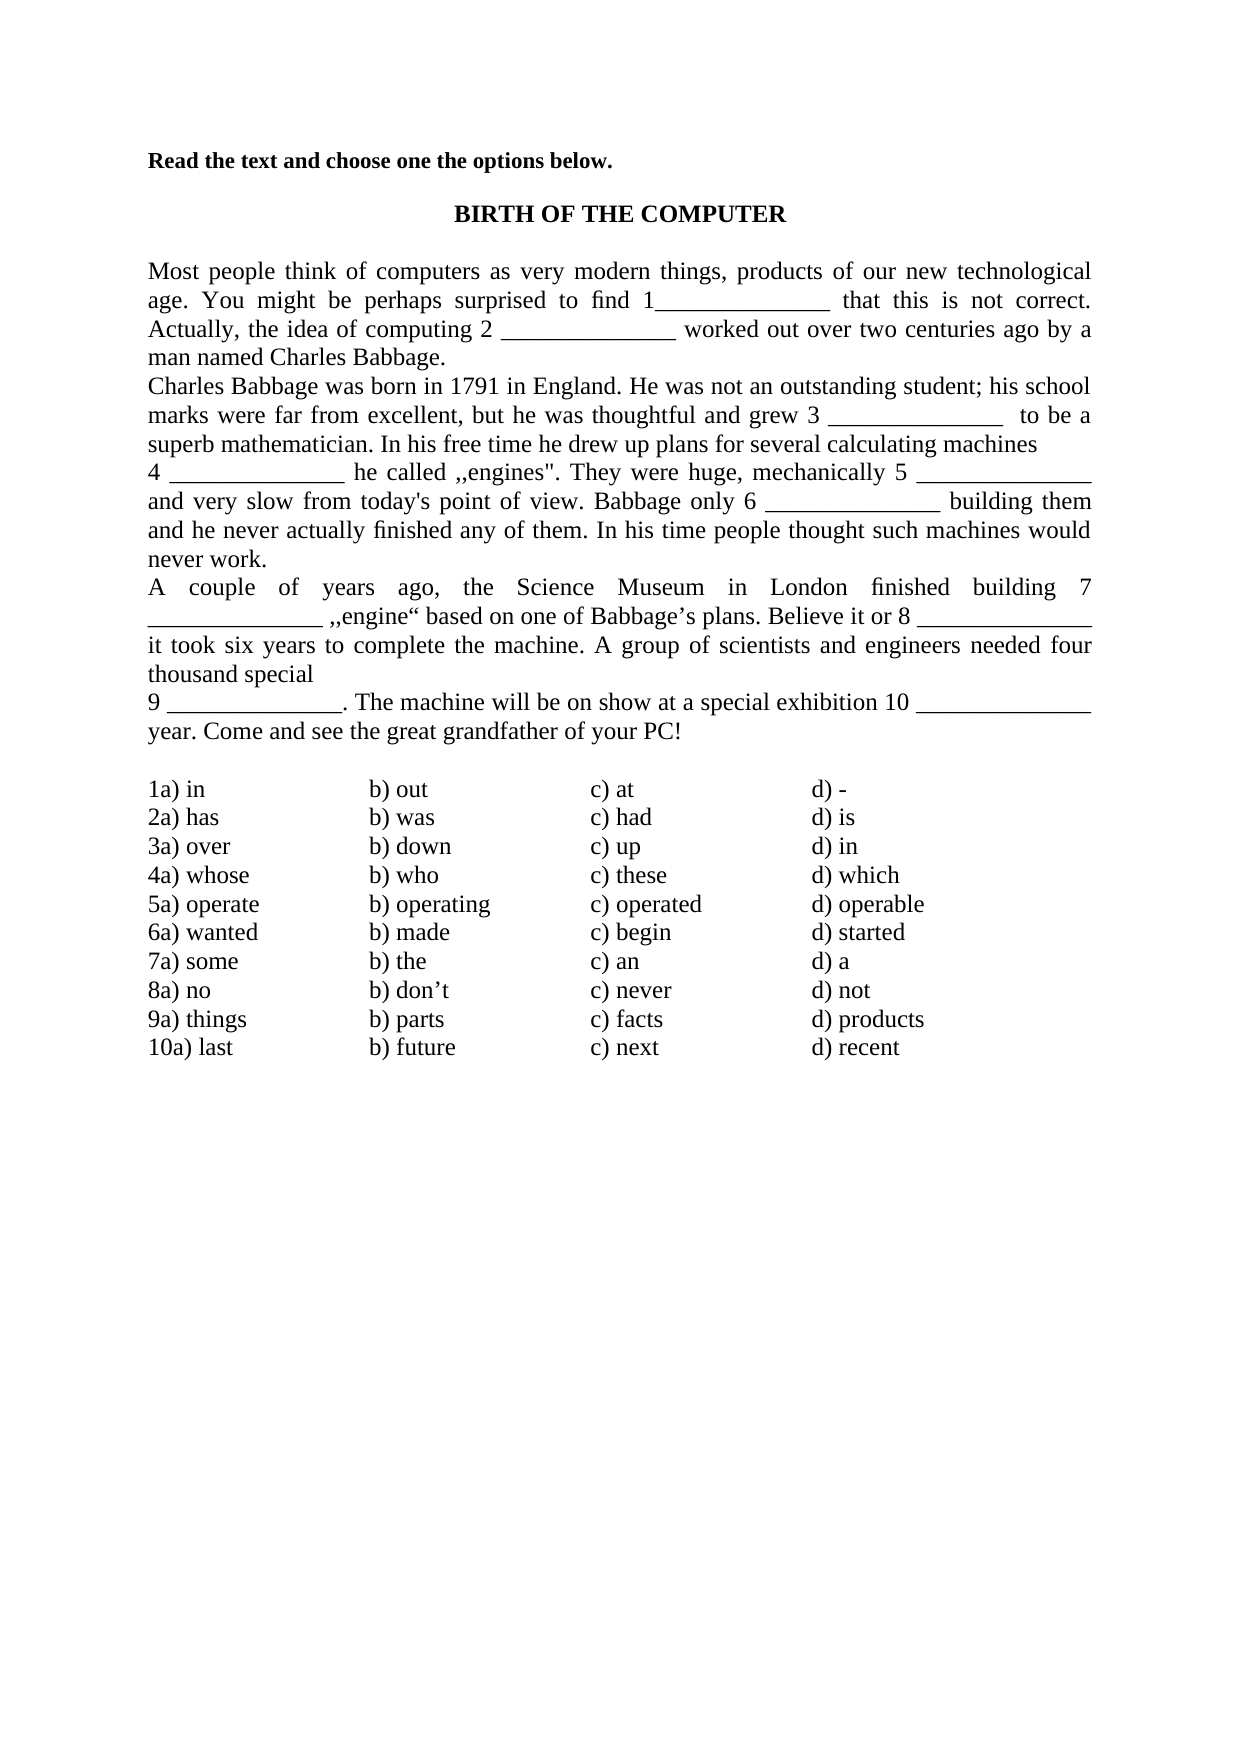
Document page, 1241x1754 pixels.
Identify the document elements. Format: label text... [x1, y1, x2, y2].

text 4 ______________ he called ,,engines". They were huge, mechanically 5 ______________ and very slow from today's point of view. Babbage only 6 ______________ building them and he never actually ﬁnished any of them. In his time people thought such machines would never work. [148, 457, 1093, 572]
text 7a) some b) the c) an d) a [148, 946, 1093, 975]
text 8a) no b) don’t c) never d) not [148, 975, 1093, 1004]
text 5a) operate b) operating c) operated d) operable [148, 889, 1093, 917]
text 10a) last b) future c) next d) recent [148, 1032, 1093, 1061]
text Charles Babbage was born in 1791 in England. He was not an outstanding student; his school marks were far from excellent, but he was thoughtful and grew 3 ______________ to be a superb mathematician. In his free time he drew up plans for several calculating machines [148, 371, 1093, 457]
text 9a) things b) parts c) facts d) products [148, 1004, 1093, 1032]
text 6a) wanted b) made c) begin d) started [148, 917, 1093, 946]
text Most people think of computers as very modern things, products of our new technological age. You might be perhaps surprised to ﬁnd 1______________ that this is not correct. Actually, the idea of computing 2 ______________ worked out over two centuries ago by a man named Charles Babbage. [148, 256, 1093, 371]
text 4a) whose b) who c) these d) which [148, 860, 1093, 889]
text BIRTH OF THE COMPUTER [148, 199, 1093, 227]
text 3a) over b) down c) up d) in [148, 831, 1093, 860]
text A couple of years ago, the Science Museum in London ﬁnished building 7 ______________ ,,engine“ based on one of Babbage’s plans. Believe it or 8 ______________ it took six years to complete the machine. A group of scientists and engineers needed four thousand special [148, 572, 1093, 687]
text 9 ______________. The machine will be on show at a special exhibition 10 ______________ year. Come and see the great grandfather of your PC! [148, 687, 1093, 745]
text 1a) in b) out c) at d) - [148, 774, 1093, 802]
text 2a) has b) was c) had d) is [148, 802, 1093, 831]
text Read the text and choose one the options below. [148, 148, 1093, 174]
